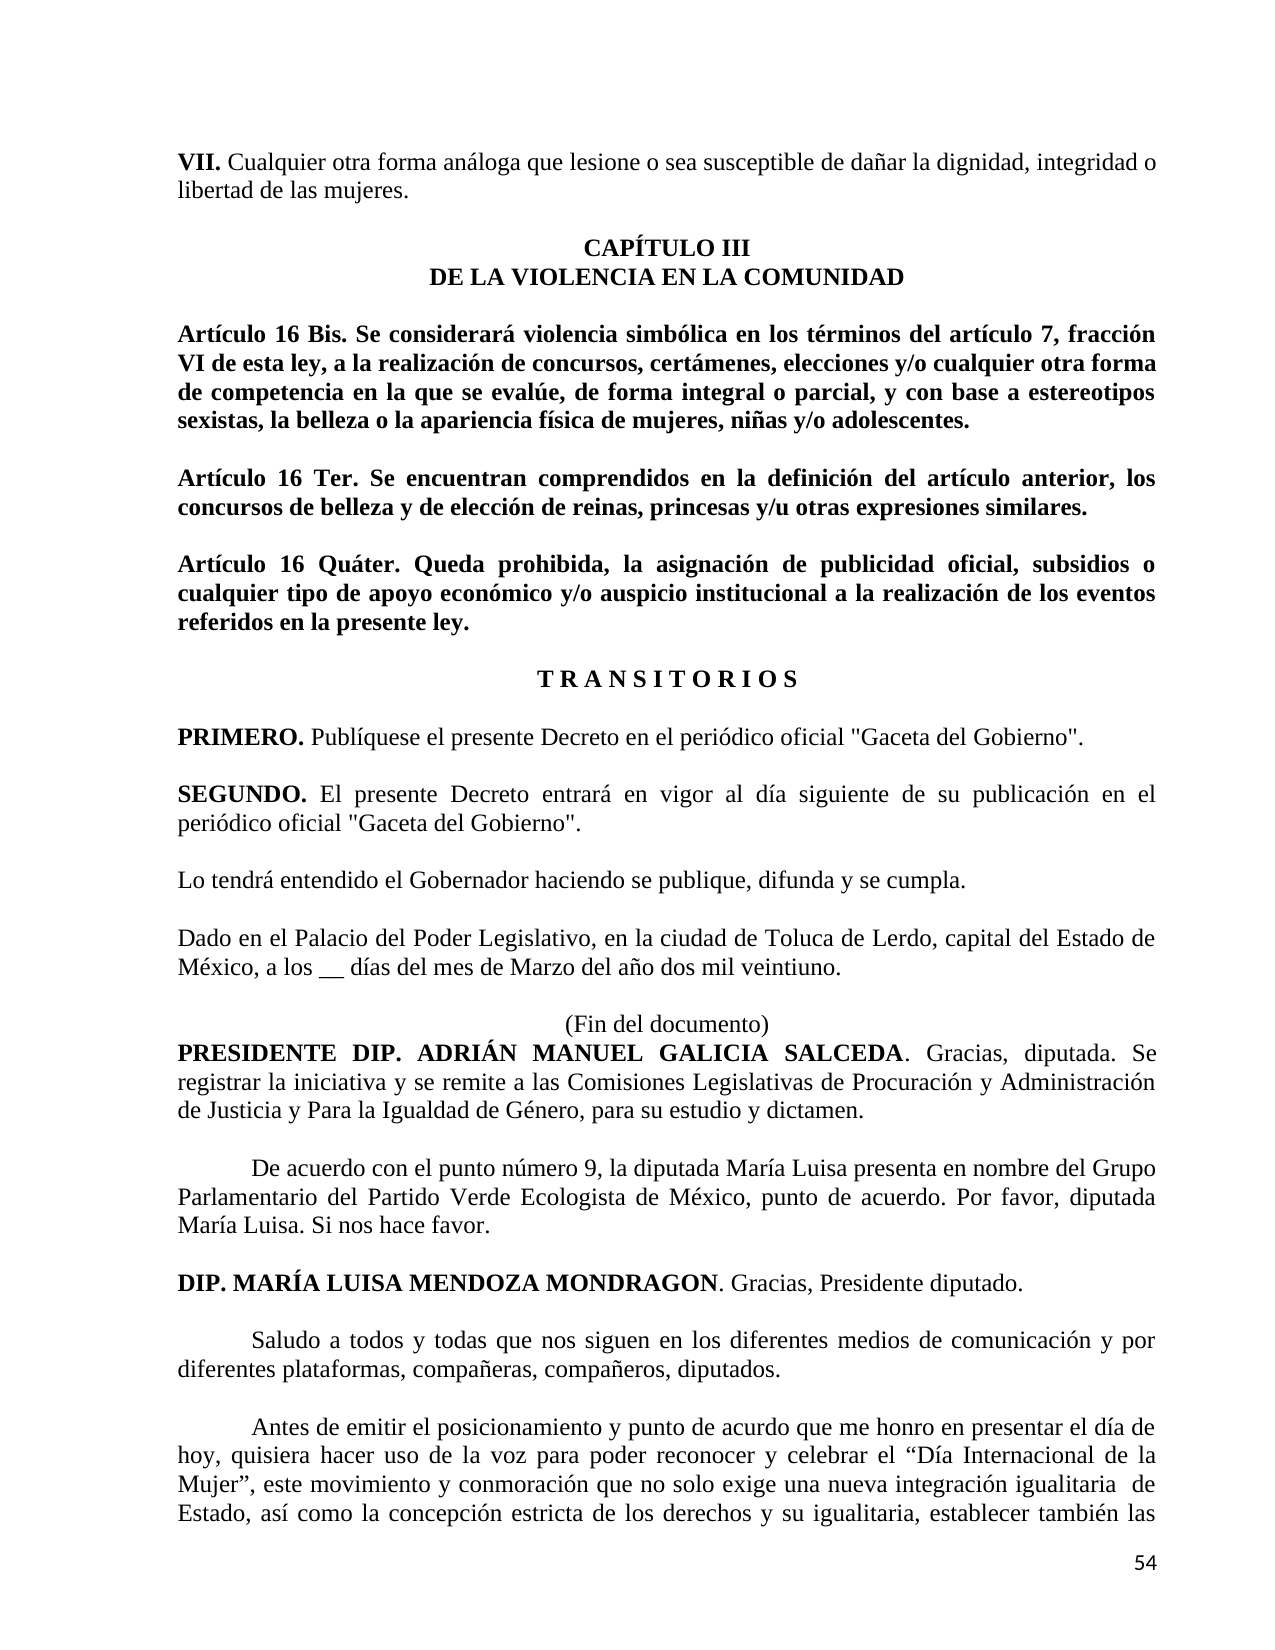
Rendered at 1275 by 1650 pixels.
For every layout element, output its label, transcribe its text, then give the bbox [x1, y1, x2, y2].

text Artículo 16 Bis. Se considerará violencia simbólica en los términos del artículo 7, fracción VI de esta ley, a la realización de concursos, certámenes, elecciones y/o cualquier otra forma de competencia en la que se evalúe, de forma integral o parcial, y con base a estereotipos sexistas, la belleza o la apariencia física de mujeres, niñas y/o adolescentes. [177, 319, 1157, 434]
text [177, 1412, 1157, 1527]
text T R A N S I T O R I O S [177, 664, 1157, 693]
text De acuerdo con el punto número 9, la diputada María Luisa presenta en nombre del Grupo Parlamentario del Partido Verde Ecologista de México, punto de acuerdo. Por favor, diputada María Luisa. Si nos hace favor. [177, 1153, 1157, 1239]
text DE LA VIOLENCIA EN LA COMUNIDAD [177, 262, 1157, 291]
text Dado en el Palacio del Poder Legislativo, en la ciudad de Toluca de Lerdo, capital del Estado de México, a los __ días del mes de Marzo del año dos mil veintiuno. [177, 923, 1157, 981]
text PRIMERO. Publíquese el presente Decreto en el periódico oficial "Gaceta del Gobierno". [177, 722, 1157, 751]
text CAPÍTULO III [177, 233, 1157, 262]
text VII. Cualquier otra forma análoga que lesione o sea susceptible de dañar la dignidad, integridad o libertad de las mujeres. [177, 147, 1157, 204]
text Artículo 16 Quáter. Queda prohibida, la asignación de publicidad oficial, subsidios o cualquier tipo de apoyo económico y/o auspicio institucional a la realización de los eventos referidos en la presente ley. [177, 549, 1157, 636]
text Artículo 16 Ter. Se encuentran comprendidos en la definición del artículo anterior, los concursos de belleza y de elección de reinas, princesas y/u otras expresiones similares. [177, 463, 1157, 521]
text DIP. MARÍA LUISA MENDOZA MONDRAGON. Gracias, Presidente diputado. [177, 1268, 1157, 1297]
text SEGUNDO. El presente Decreto entrará en vigor al día siguiente de su publicación en el periódico oficial "Gaceta del Gobierno". [177, 779, 1157, 837]
text (Fin del documento) [177, 1009, 1157, 1038]
text Lo tendrá entendido el Gobernador haciendo se publique, difunda y se cumpla. [177, 866, 1157, 894]
text Saludo a todos y todas que nos siguen en los diferentes medios de comunicación y por diferentes plataformas, compañeras, compañeros, diputados. [177, 1326, 1157, 1383]
text PRESIDENTE DIP. ADRIÁN MANUEL GALICIA SALCEDA. Gracias, diputada. Se registrar la iniciativa y se remite a las Comisiones Legislativas de Procuración y Administración de Justicia y Para la Igualdad de Género, para su estudio y dictamen. [177, 1038, 1157, 1124]
